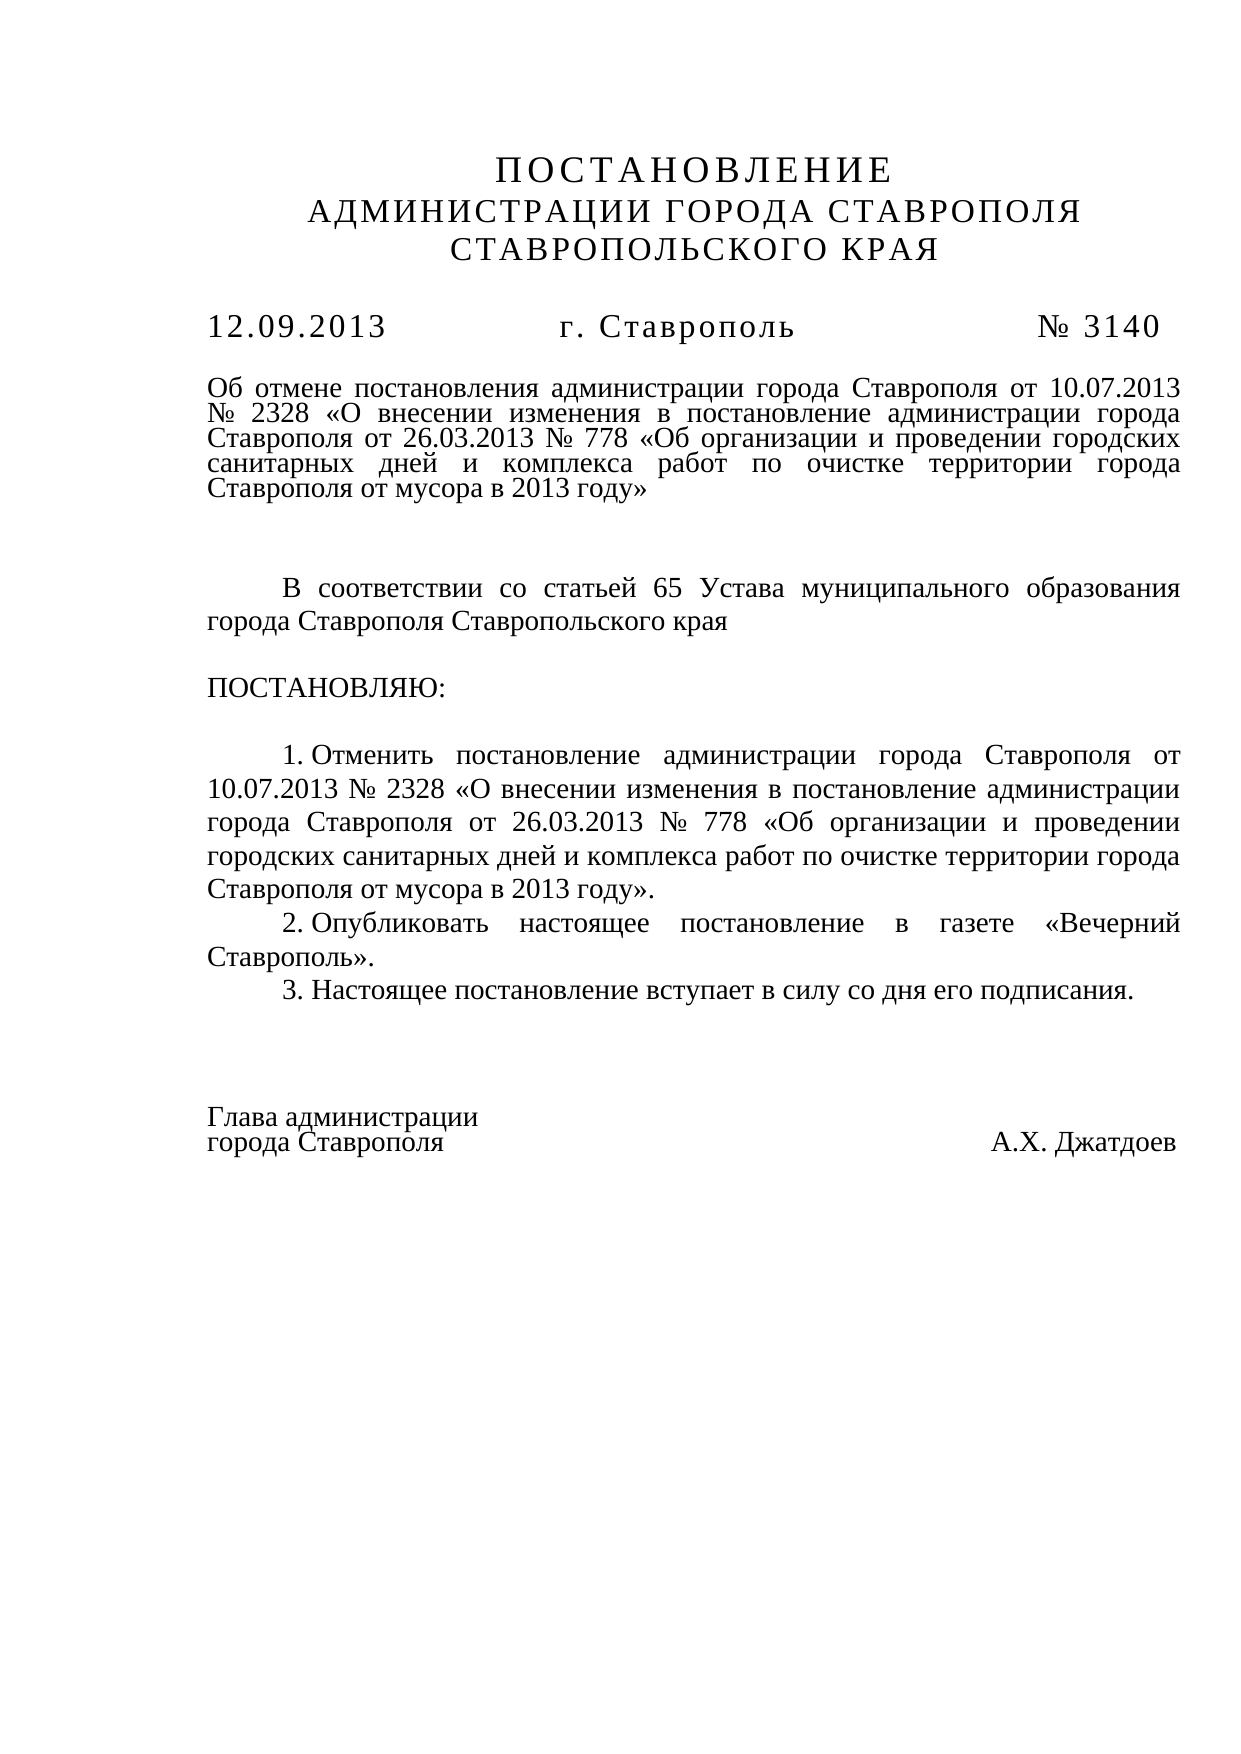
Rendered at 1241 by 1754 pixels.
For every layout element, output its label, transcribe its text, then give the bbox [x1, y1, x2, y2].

text СТАВРОПОЛЬСКОГО КРАЯ [207, 229, 1181, 267]
text Об отмене постановления администрации города Ставрополя от 10.07.2013 № 2328 «О внесении изменения в постановление администрации города Ставрополя от 26.03.2013 № 778 «Об организации и проведении городских санитарных дней и комплекса работ по очистке территории города Ставрополя от мусора в 2013 году» [207, 378, 1181, 503]
text 1. Отменить постановление администрации города Ставрополя от 10.07.2013 № 2328 «О внесении изменения в постановление администрации города Ставрополя от 26.03.2013 № 778 «Об организации и проведении городских санитарных дней и комплекса работ по очистке территории города Ставрополя от мусора в 2013 году». [207, 737, 1181, 905]
text города Ставрополя А.Х. Джатдоев [207, 1131, 1181, 1156]
text 12.09.2013 г. Ставрополь № 3140 [207, 306, 1181, 344]
text АДМИНИСТРАЦИИ ГОРОДА СТАВРОПОЛЯ [207, 191, 1181, 229]
text ПОСТАНОВЛЯЮ: [207, 670, 1181, 704]
text 3. Настоящее постановление вступает в силу со дня его подписания. [207, 972, 1181, 1006]
text Глава администрации [207, 1106, 1181, 1131]
text В соответствии со статьей 65 Устава муниципального образования города Ставрополя Ставропольского края [207, 570, 1181, 637]
text 2. Опубликовать настоящее постановление в газете «Вечерний Ставрополь». [207, 905, 1181, 972]
title П О С Т А Н О В Л Е Н И Е [207, 148, 1181, 191]
